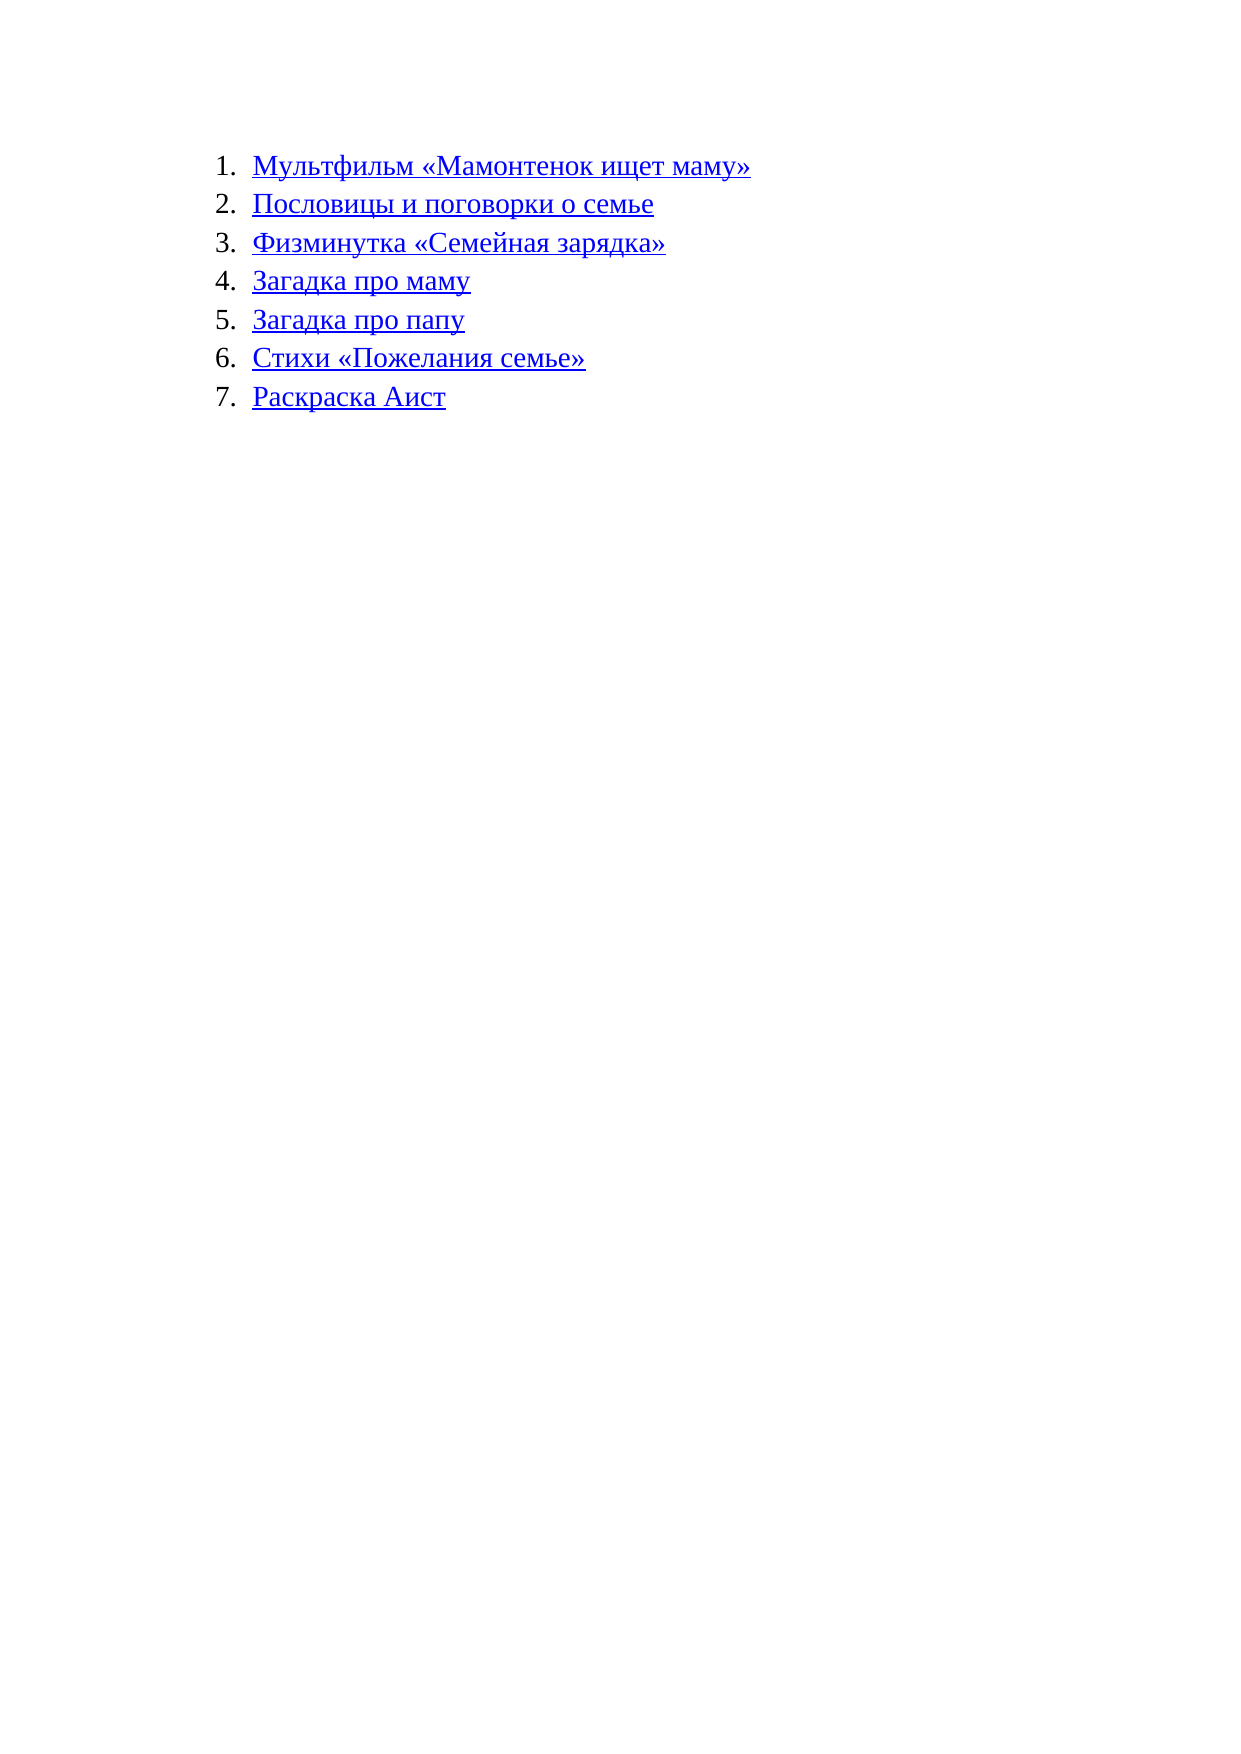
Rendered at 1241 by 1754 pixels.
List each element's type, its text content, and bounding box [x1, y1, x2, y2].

list Мультфильм «Мамонтенок ищет маму» [215, 148, 1152, 181]
list Загадка про папу [215, 302, 1152, 335]
list Пословицы и поговорки о семье [215, 186, 1152, 220]
list Раскраска Аист [215, 379, 1152, 412]
list Физминутка «Семейная зарядка» [215, 225, 1152, 258]
list Загадка про маму [215, 263, 1152, 297]
list Стихи «Пожелания семье» [215, 340, 1152, 374]
